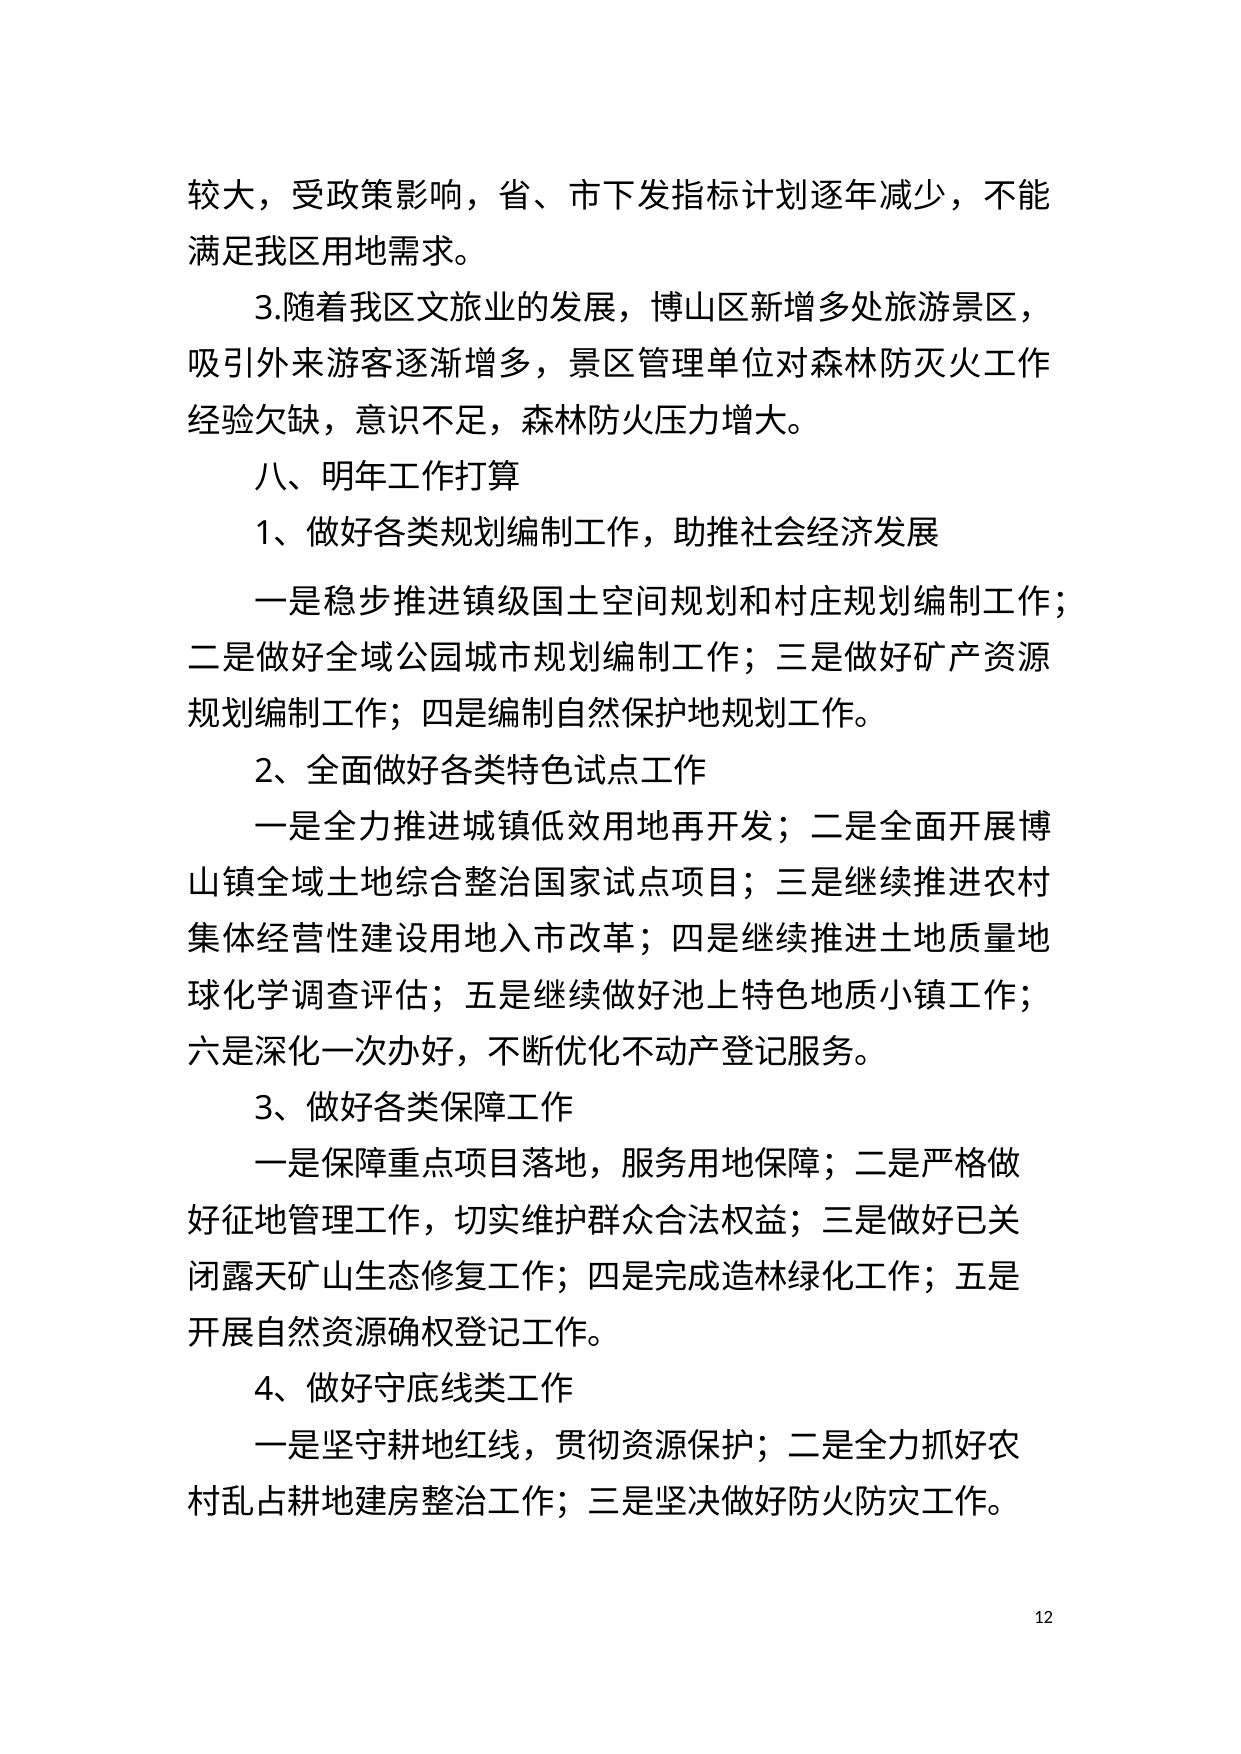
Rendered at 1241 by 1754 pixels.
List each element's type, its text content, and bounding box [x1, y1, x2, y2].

text 3.随着我区文旅业的发展，博山区新增多处旅游景区，吸引外来游客逐渐增多，景区管理单位对森林防灭火工作经验欠缺，意识不足，森林防火压力增大。 [187, 274, 1053, 443]
text 八、明年工作打算 [187, 443, 1053, 499]
text 2、全面做好各类特色试点工作 [187, 737, 1053, 793]
text 1、做好各类规划编制工作，助推社会经济发展 [187, 499, 1053, 556]
text 3、做好各类保障工作 [187, 1074, 1053, 1131]
text 一是坚守耕地红线，贯彻资源保护；二是全力抓好农村乱占耕地建房整治工作；三是坚决做好防火防灾工作。 [187, 1412, 1053, 1524]
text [187, 162, 1053, 274]
text 一是保障重点项目落地，服务用地保障；二是严格做好征地管理工作，切实维护群众合法权益；三是做好已关闭露天矿山生态修复工作；四是完成造林绿化工作；五是开展自然资源确权登记工作。 [187, 1131, 1053, 1356]
text 一是稳步推进镇级国土空间规划和村庄规划编制工作；二是做好全域公园城市规划编制工作；三是做好矿产资源规划编制工作；四是编制自然保护地规划工作。 [187, 568, 1053, 737]
text 4、做好守底线类工作 [187, 1356, 1053, 1412]
text 一是全力推进城镇低效用地再开发；二是全面开展博山镇全域土地综合整治国家试点项目；三是继续推进农村集体经营性建设用地入市改革；四是继续推进土地质量地球化学调查评估；五是继续做好池上特色地质小镇工作；六是深化一次办好，不断优化不动产登记服务。 [187, 793, 1053, 1074]
